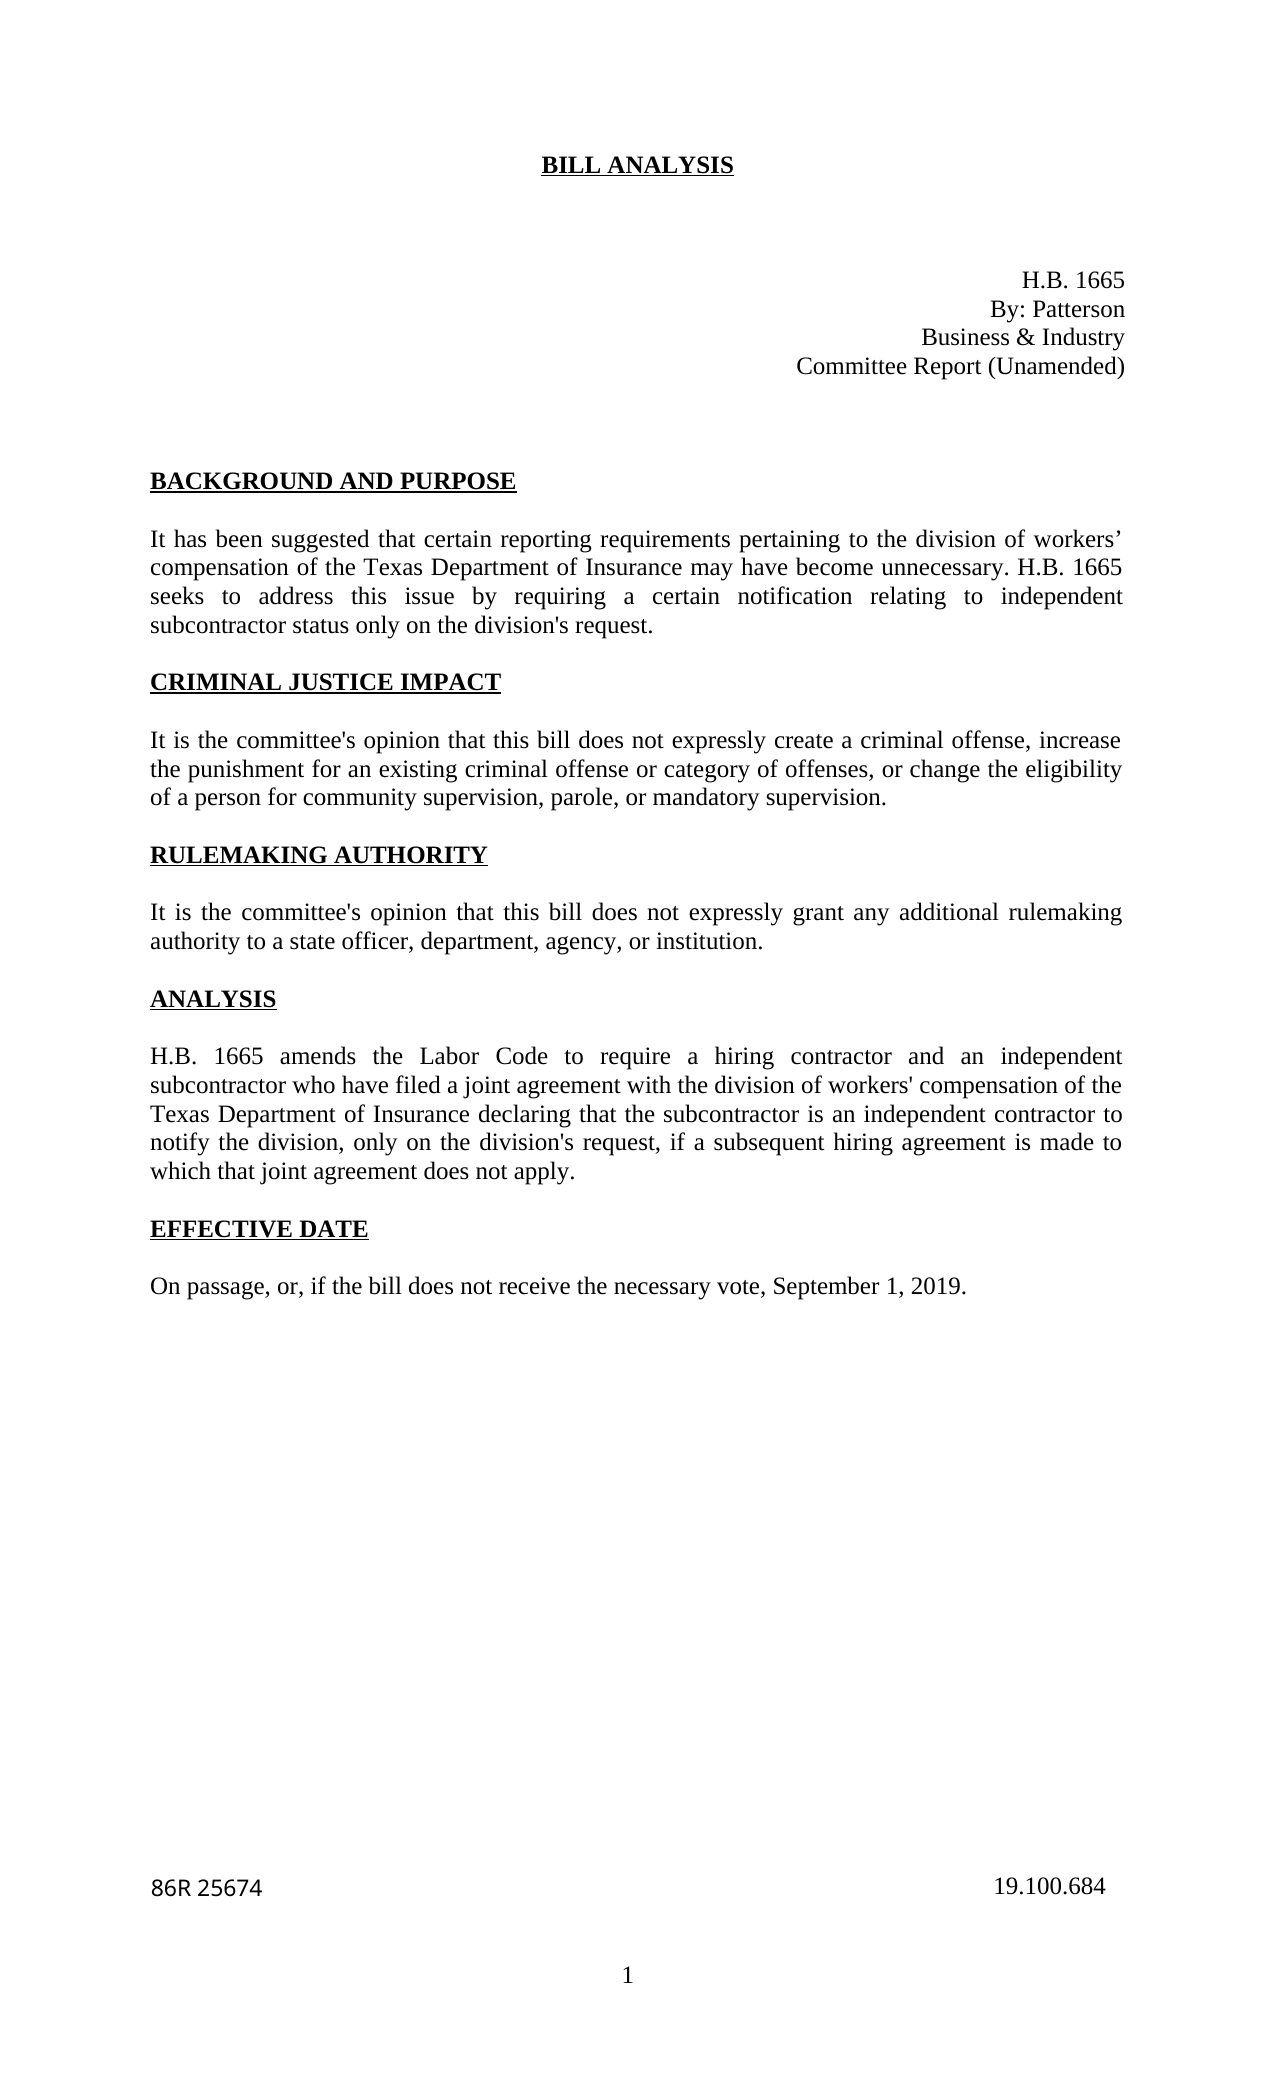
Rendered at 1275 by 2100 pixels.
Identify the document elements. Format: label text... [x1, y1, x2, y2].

table_cell Business & Industry [139, 323, 1136, 351]
table_cell By: Patterson [139, 294, 1136, 322]
table_cell Committee Report (Unamended) [139, 351, 1136, 380]
table_cell RULEMAKING AUTHORITY It is the committee's opinion that this bill does not expressly grant any additional rulemaking authority to a state officer, department, agency, or institution. [138, 840, 1136, 984]
table_cell CRIMINAL JUSTICE IMPACT It is the committee's opinion that this bill does not expressly create a criminal offense, increase the punishment for an existing criminal offense or category of offenses, or change the eligibility of a person for community supervision, parole, or mandatory supervision. [138, 668, 1136, 840]
table_header H.B. 1665 [139, 265, 1136, 294]
table_cell ANALYSIS H.B. 1665 amends the Labor Code to require a hiring contractor and an independent subcontractor who have filed a joint agreement with the division of workers' compensation of the Texas Department of Insurance declaring that the subcontractor is an independent contractor to notify the division, only on the division's request, if a subsequent hiring agreement is made to which that joint agreement does not apply. [138, 984, 1136, 1214]
table_header BILL ANALYSIS [139, 150, 1136, 179]
table_cell EFFECTIVE DATE On passage, or, if the bill does not receive the necessary vote, September 1, 2019. [138, 1214, 1136, 1329]
table_header BACKGROUND AND PURPOSE It has been suggested that certain reporting requirements pertaining to the division of workers’ compensation of the Texas Department of Insurance may have become unnecessary. H.B. 1665 seeks to address this issue by requiring a certain notification relating to independent subcontractor status only on the division's request. [138, 466, 1136, 667]
